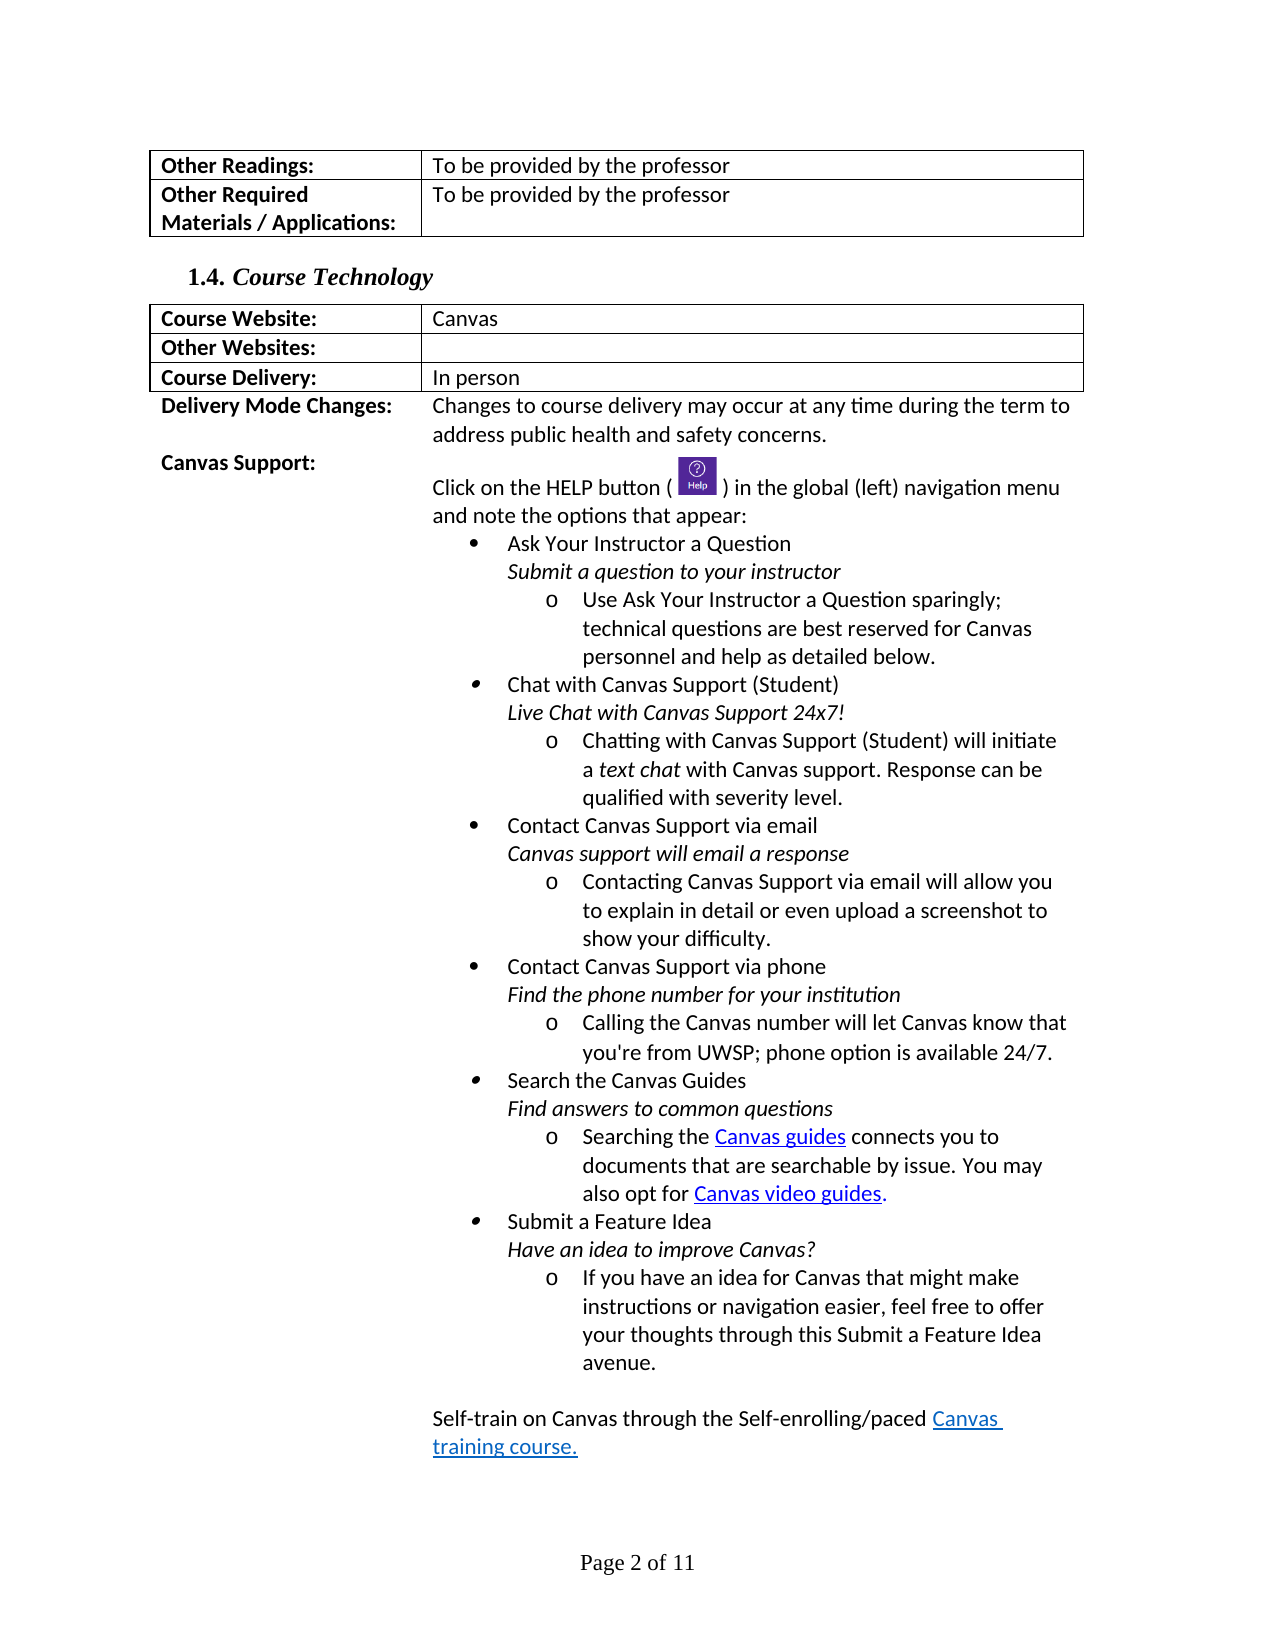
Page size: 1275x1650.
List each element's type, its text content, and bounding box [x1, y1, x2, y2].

table_cell Other Websites: [151, 334, 421, 362]
table_cell To be provided by the professor [422, 180, 1083, 236]
table_cell Course Delivery: [151, 363, 421, 391]
table_cell Click on the HELP button ( ) in the global (left) navigation menu and note the options that appear: Ask Your Instructor a Question Submit a question to your instructor Use Ask Your Instructor a Question sparingly; technical questions are best reserved for Canvas personnel and help as detailed below. Chat with Canvas Support (Student) Live Chat with Canvas Support 24x7! Chatting with Canvas Support (Student) will initiate a text chat with Canvas support. Response can be qualified with severity level. Contact Canvas Support via email Canvas support will email a response Contacting Canvas Support via email will allow you to explain in detail or even upload a screenshot to show your difficulty. Contact Canvas Support via phone Find the phone number for your institution Calling the Canvas number will let Canvas know that you're from UWSP; phone option is available 24/7. Search the Canvas Guides Find answers to common questions Searching the Canvas guides connects you to documents that are searchable by issue. You may also opt for Canvas video guides. Submit a Feature Idea Have an idea to improve Canvas? If you have an idea for Canvas that might make instructions or navigation easier, feel free to offer your thoughts through this Submit a Feature Idea avenue. Self-train on Canvas through the Self-enrolling/paced Canvas training course. [421, 448, 1084, 1488]
table_cell In person [422, 363, 1083, 391]
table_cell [422, 151, 1083, 179]
table_cell Other Required Materials / Applications: [151, 180, 421, 236]
table_header Course Website: [151, 305, 421, 332]
table_cell Delivery Mode Changes: [150, 392, 421, 448]
table_cell Canvas Support: [150, 448, 421, 1488]
subtitle Course Technology [187, 262, 1125, 291]
picture [678, 457, 717, 495]
table_cell Changes to course delivery may occur at any time during the term to address public health and safety concerns. [421, 392, 1084, 448]
table_cell Other Readings: [151, 151, 421, 179]
table_cell [422, 334, 1083, 362]
table_header Canvas [422, 305, 1083, 332]
